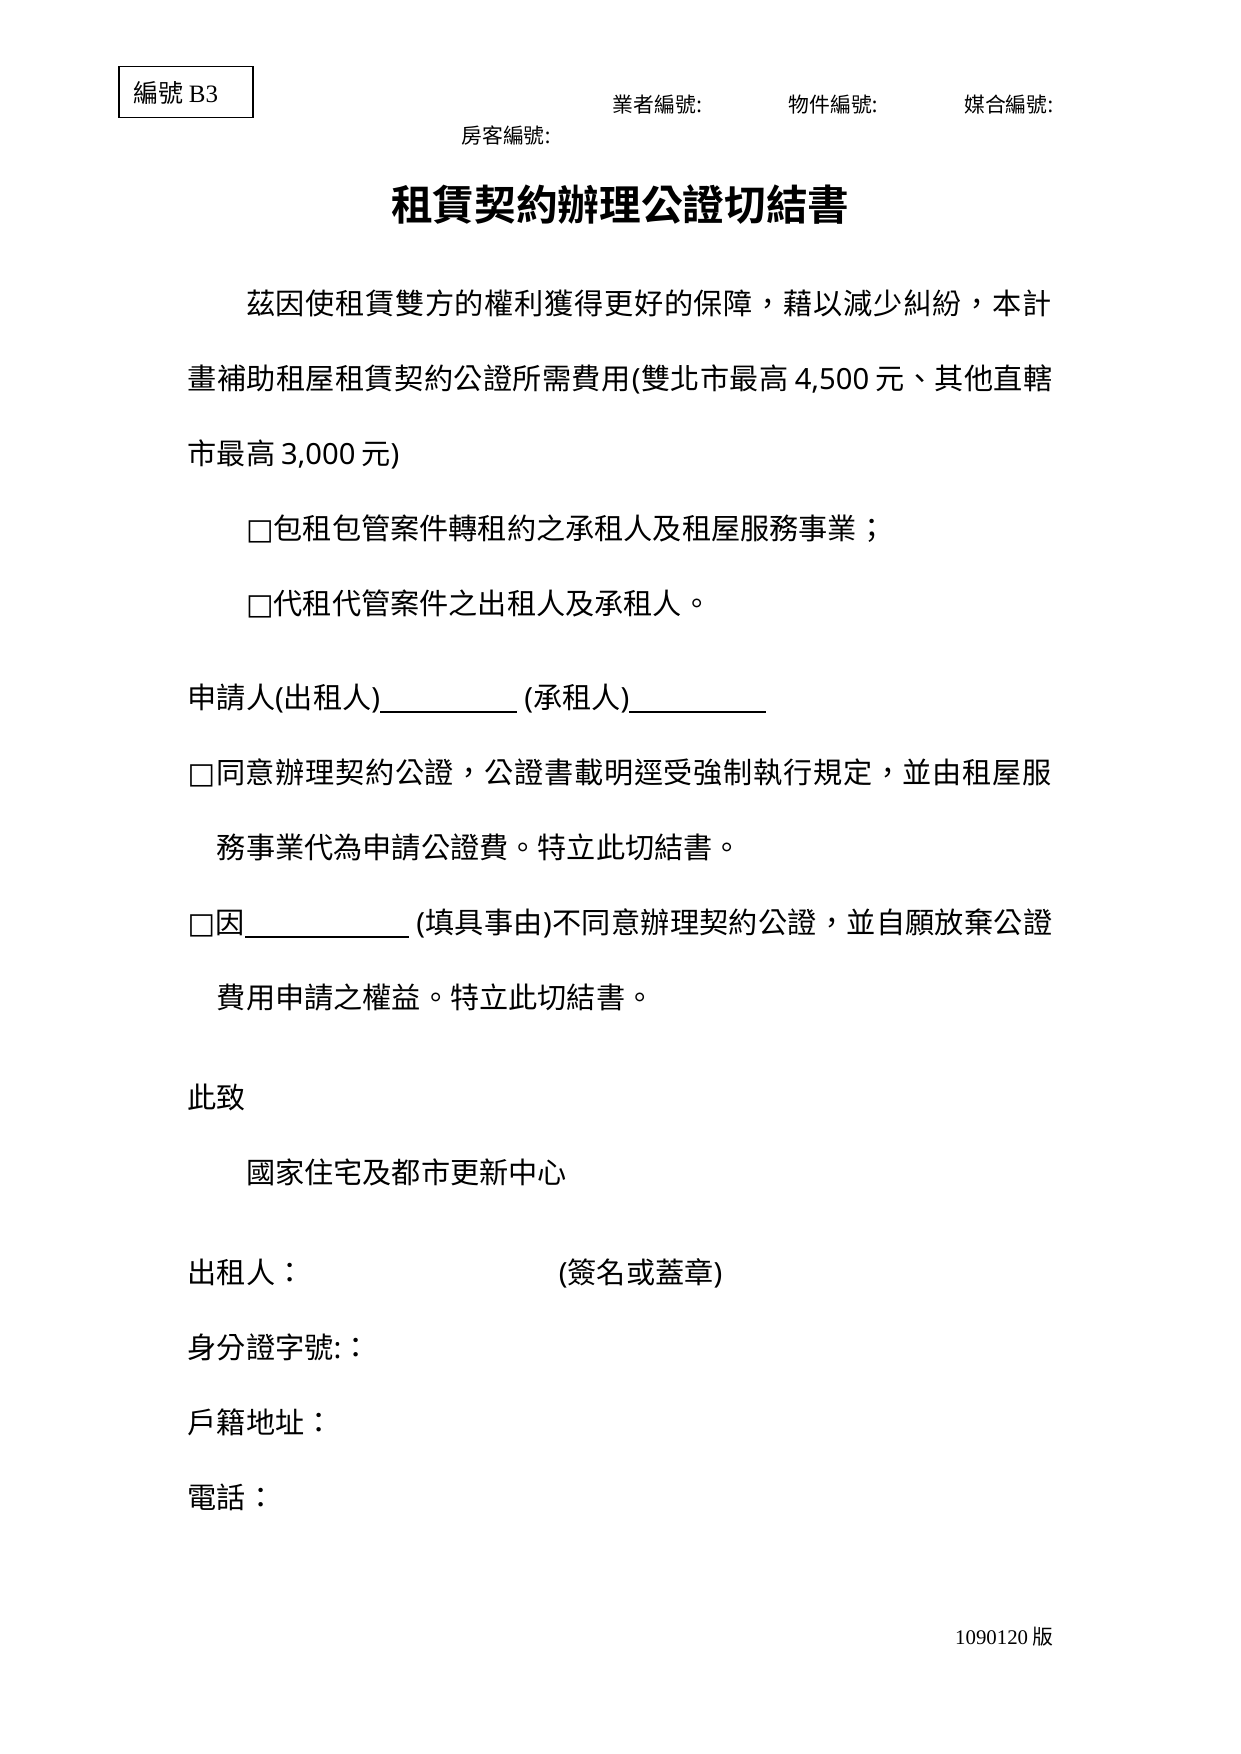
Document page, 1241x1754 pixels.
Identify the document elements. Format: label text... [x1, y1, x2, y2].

text 出租人： (簽名或蓋章) [187, 1233, 1053, 1308]
text 租賃契約辦理公證切結書 [187, 164, 1053, 239]
text 此致 [187, 1058, 1053, 1133]
text 電話： [187, 1458, 1053, 1533]
text □包租包管案件轉租約之承租人及租屋服務事業； [187, 489, 1053, 564]
text 申請人(出租人) (承租人) [187, 658, 1053, 733]
text 國家住宅及都市更新中心 [187, 1133, 1053, 1208]
text □同意辦理契約公證，公證書載明逕受強制執行規定，並由租屋服務事業代為申請公證費。特立此切結書。 [187, 733, 1053, 883]
text 戶籍地址： [187, 1383, 1053, 1458]
text □代租代管案件之出租人及承租人。 [187, 564, 1053, 639]
text 茲因使租賃雙方的權利獲得更好的保障，藉以減少糾紛，本計畫補助租屋租賃契約公證所需費用(雙北市最高4,500元、其他直轄市最高3,000元) [187, 264, 1053, 489]
text 身分證字號:： [187, 1308, 1053, 1383]
text □因 (填具事由)不同意辦理契約公證，並自願放棄公證費用申請之權益。特立此切結書。 [187, 883, 1053, 1033]
